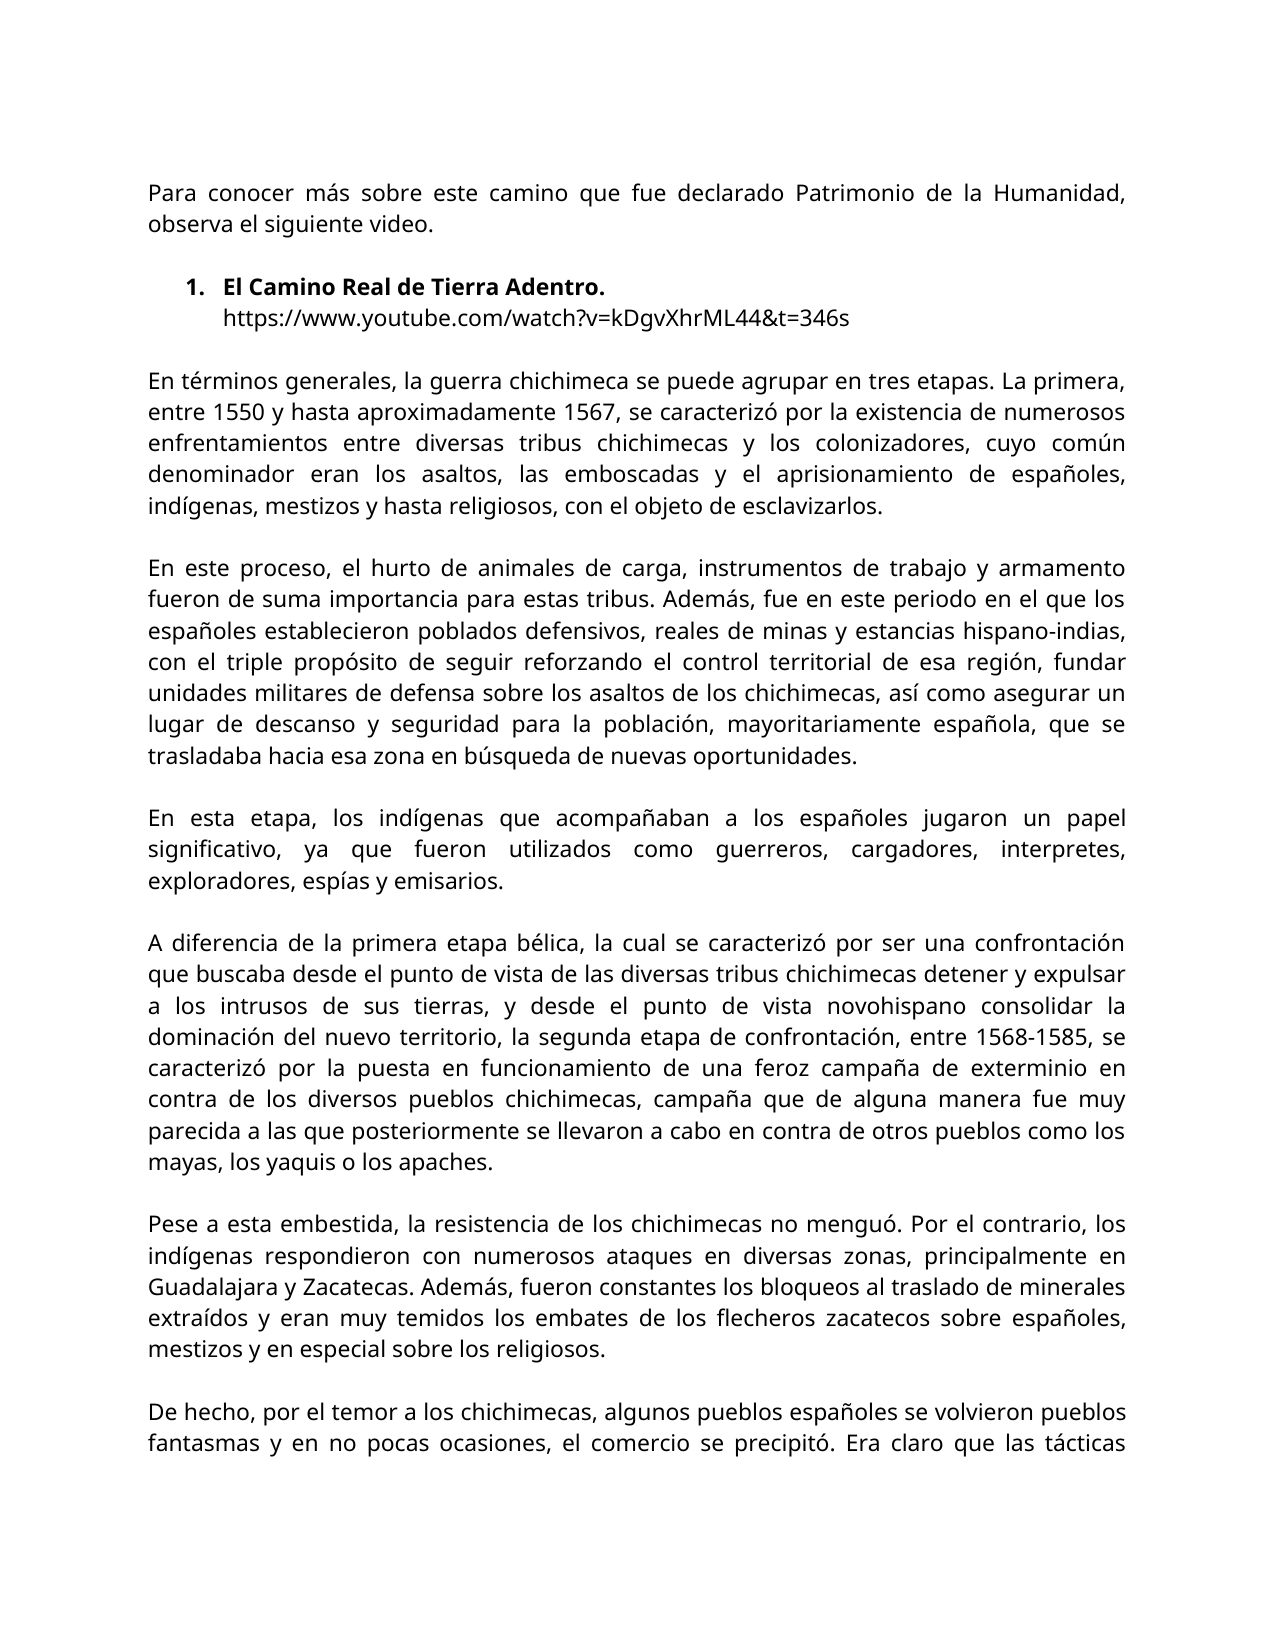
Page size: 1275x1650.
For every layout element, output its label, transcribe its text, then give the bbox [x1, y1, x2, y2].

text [148, 1396, 1127, 1458]
text En términos generales, la guerra chichimeca se puede agrupar en tres etapas. La primera, entre 1550 y hasta aproximadamente 1567, se caracterizó por la existencia de numerosos enfrentamientos entre diversas tribus chichimecas y los colonizadores, cuyo común denominador eran los asaltos, las emboscadas y el aprisionamiento de españoles, indígenas, mestizos y hasta religiosos, con el objeto de esclavizarlos. [148, 365, 1127, 521]
text Para conocer más sobre este camino que fue declarado Patrimonio de la Humanidad, observa el siguiente video. [148, 177, 1127, 240]
text En este proceso, el hurto de animales de carga, instrumentos de trabajo y armamento fueron de suma importancia para estas tribus. Además, fue en este periodo en el que los españoles establecieron poblados defensivos, reales de minas y estancias hispano-indias, con el triple propósito de seguir reforzando el control territorial de esa región, fundar unidades militares de defensa sobre los asaltos de los chichimecas, así como asegurar un lugar de descanso y seguridad para la población, mayoritariamente española, que se trasladaba hacia esa zona en búsqueda de nuevas oportunidades. [148, 552, 1127, 771]
list El Camino Real de Tierra Adentro. [185, 271, 1127, 302]
text Pese a esta embestida, la resistencia de los chichimecas no menguó. Por el contrario, los indígenas respondieron con numerosos ataques en diversas zonas, principalmente en Guadalajara y Zacatecas. Además, fueron constantes los bloqueos al traslado de minerales extraídos y eran muy temidos los embates de los flecheros zacatecos sobre españoles, mestizos y en especial sobre los religiosos. [148, 1208, 1127, 1365]
text A diferencia de la primera etapa bélica, la cual se caracterizó por ser una confrontación que buscaba desde el punto de vista de las diversas tribus chichimecas detener y expulsar a los intrusos de sus tierras, y desde el punto de vista novohispano consolidar la dominación del nuevo territorio, la segunda etapa de confrontación, entre 1568-1585, se caracterizó por la puesta en funcionamiento de una feroz campaña de exterminio en contra de los diversos pueblos chichimecas, campaña que de alguna manera fue muy parecida a las que posteriormente se llevaron a cabo en contra de otros pueblos como los mayas, los yaquis o los apaches. [148, 927, 1127, 1177]
text En esta etapa, los indígenas que acompañaban a los españoles jugaron un papel significativo, ya que fueron utilizados como guerreros, cargadores, interpretes, exploradores, espías y emisarios. [148, 802, 1127, 896]
list https://www.youtube.com/watch?v=kDgvXhrML44&t=346s [223, 302, 1127, 333]
